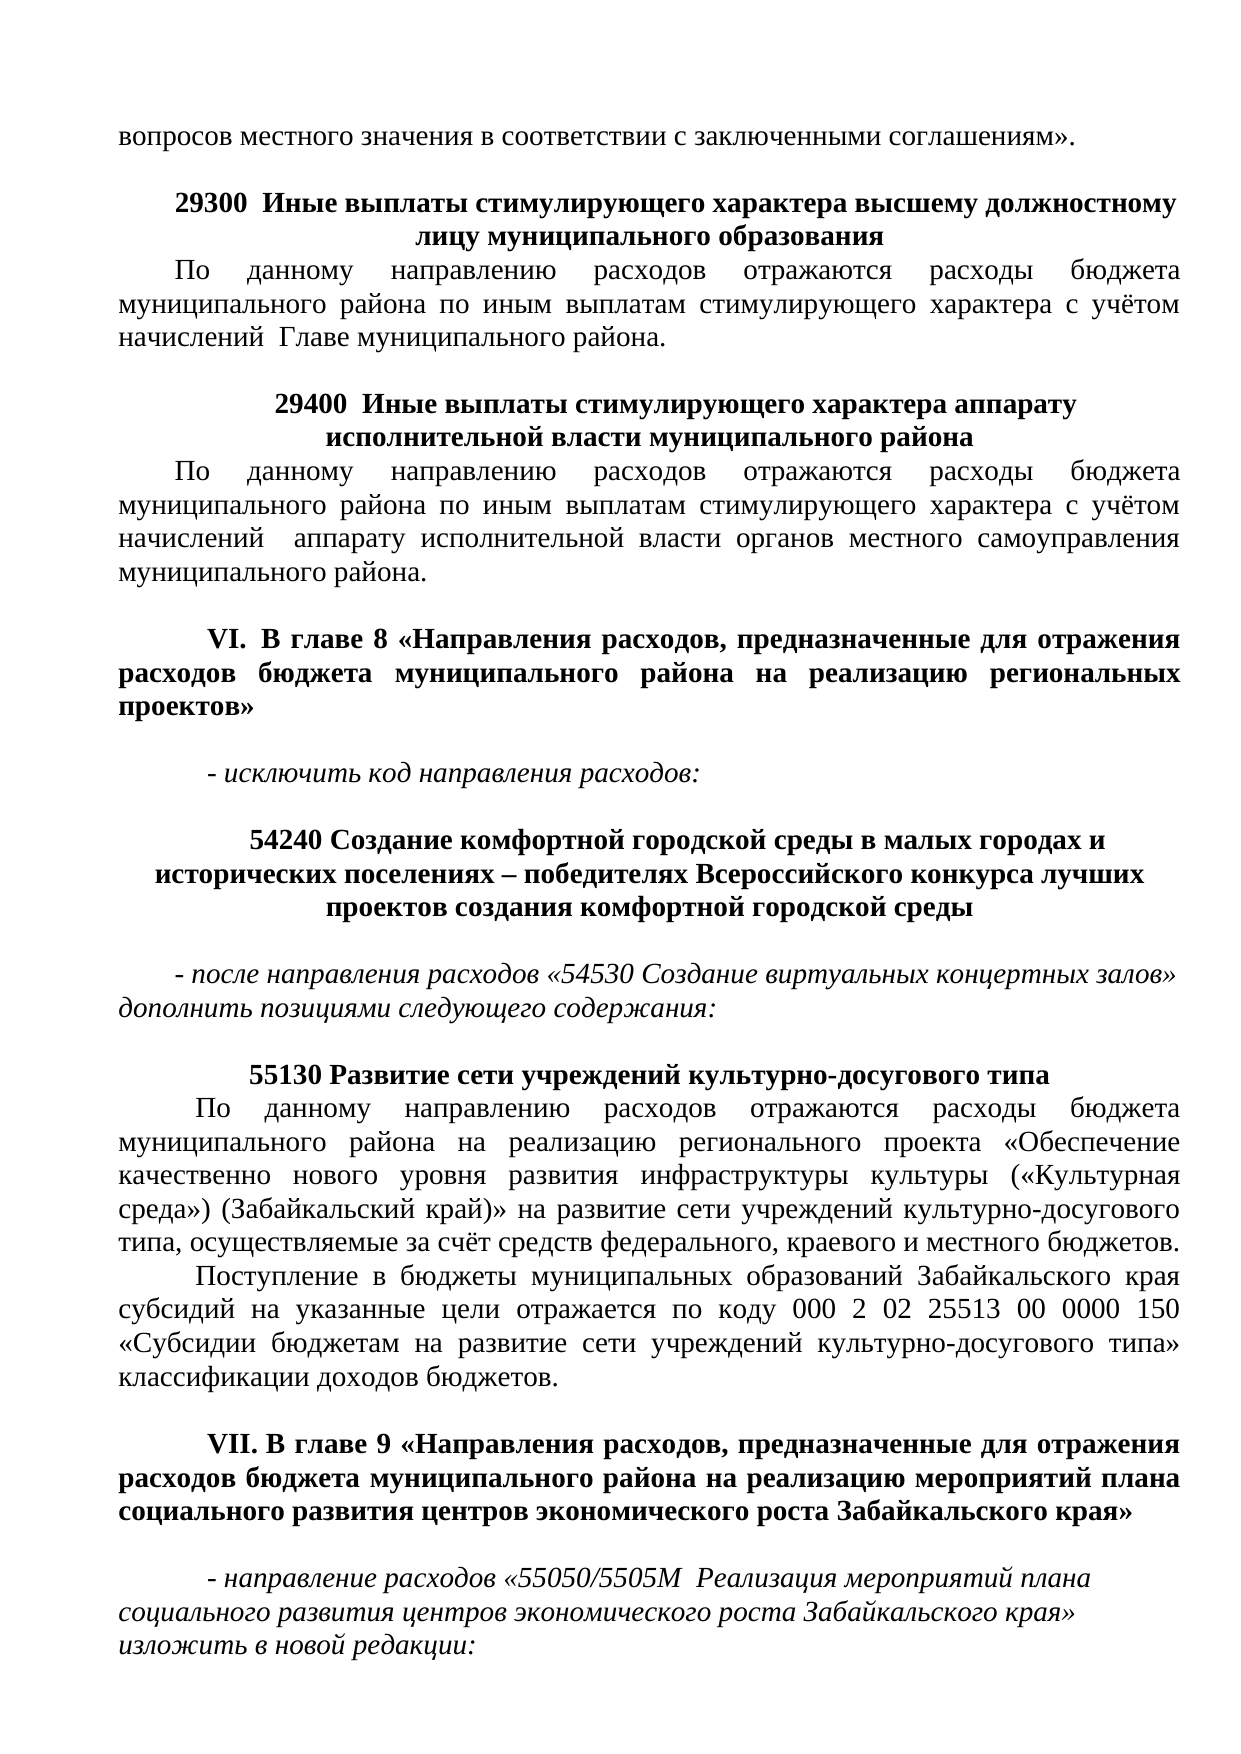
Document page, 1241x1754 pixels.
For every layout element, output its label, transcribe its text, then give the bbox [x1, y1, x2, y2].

text 29300 Иные выплаты стимулирующего характера высшему должностному лицу муниципального образования [118, 185, 1181, 252]
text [118, 118, 1181, 152]
text 54240 Создание комфортной городской среды в малых городах и исторических поселениях – победителях Всероссийского конкурса лучших проектов создания комфортной городской среды [118, 822, 1181, 923]
list В главе 8 «Направления расходов, предназначенные для отражения расходов бюджета муниципального района на реализацию региональных проектов» [118, 621, 1181, 722]
text По данному направлению расходов отражаются расходы бюджета муниципального района по иным выплатам стимулирующего характера с учётом начислений аппарату исполнительной власти органов местного самоуправления муниципального района. [118, 453, 1181, 588]
text 55130 Развитие сети учреждений культурно-досугового типа [118, 1057, 1181, 1091]
text По данному направлению расходов отражаются расходы бюджета муниципального района по иным выплатам стимулирующего характера с учётом начислений Главе муниципального района. [118, 252, 1181, 353]
text По данному направлению расходов отражаются расходы бюджета муниципального района на реализацию регионального проекта «Обеспечение качественно нового уровня развития инфраструктуры культуры («Культурная среда») (Забайкальский край)» на развитие сети учреждений культурно-досугового типа, осуществляемые за счёт средств федерального, краевого и местного бюджетов. [118, 1091, 1181, 1258]
text - после направления расходов «54530 Создание виртуальных концертных залов» дополнить позициями следующего содержания: [118, 957, 1181, 1024]
text - направление расходов «55050/5505М Реализация мероприятий плана социального развития центров экономического роста Забайкальского края» изложить в новой редакции: [118, 1560, 1181, 1661]
list В главе 9 «Направления расходов, предназначенные для отражения расходов бюджета муниципального района на реализацию мероприятий плана социального развития центров экономического роста Забайкальского края» [118, 1426, 1181, 1527]
text 29400 Иные выплаты стимулирующего характера аппарату исполнительной власти муниципального района [118, 386, 1181, 453]
text Поступление в бюджеты муниципальных образований Забайкальского края субсидий на указанные цели отражается по коду 000 2 02 25513 00 0000 150 «Субсидии бюджетам на развитие сети учреждений культурно-досугового типа» классификации доходов бюджетов. [118, 1258, 1181, 1393]
text - исключить код направления расходов: [118, 755, 1181, 789]
